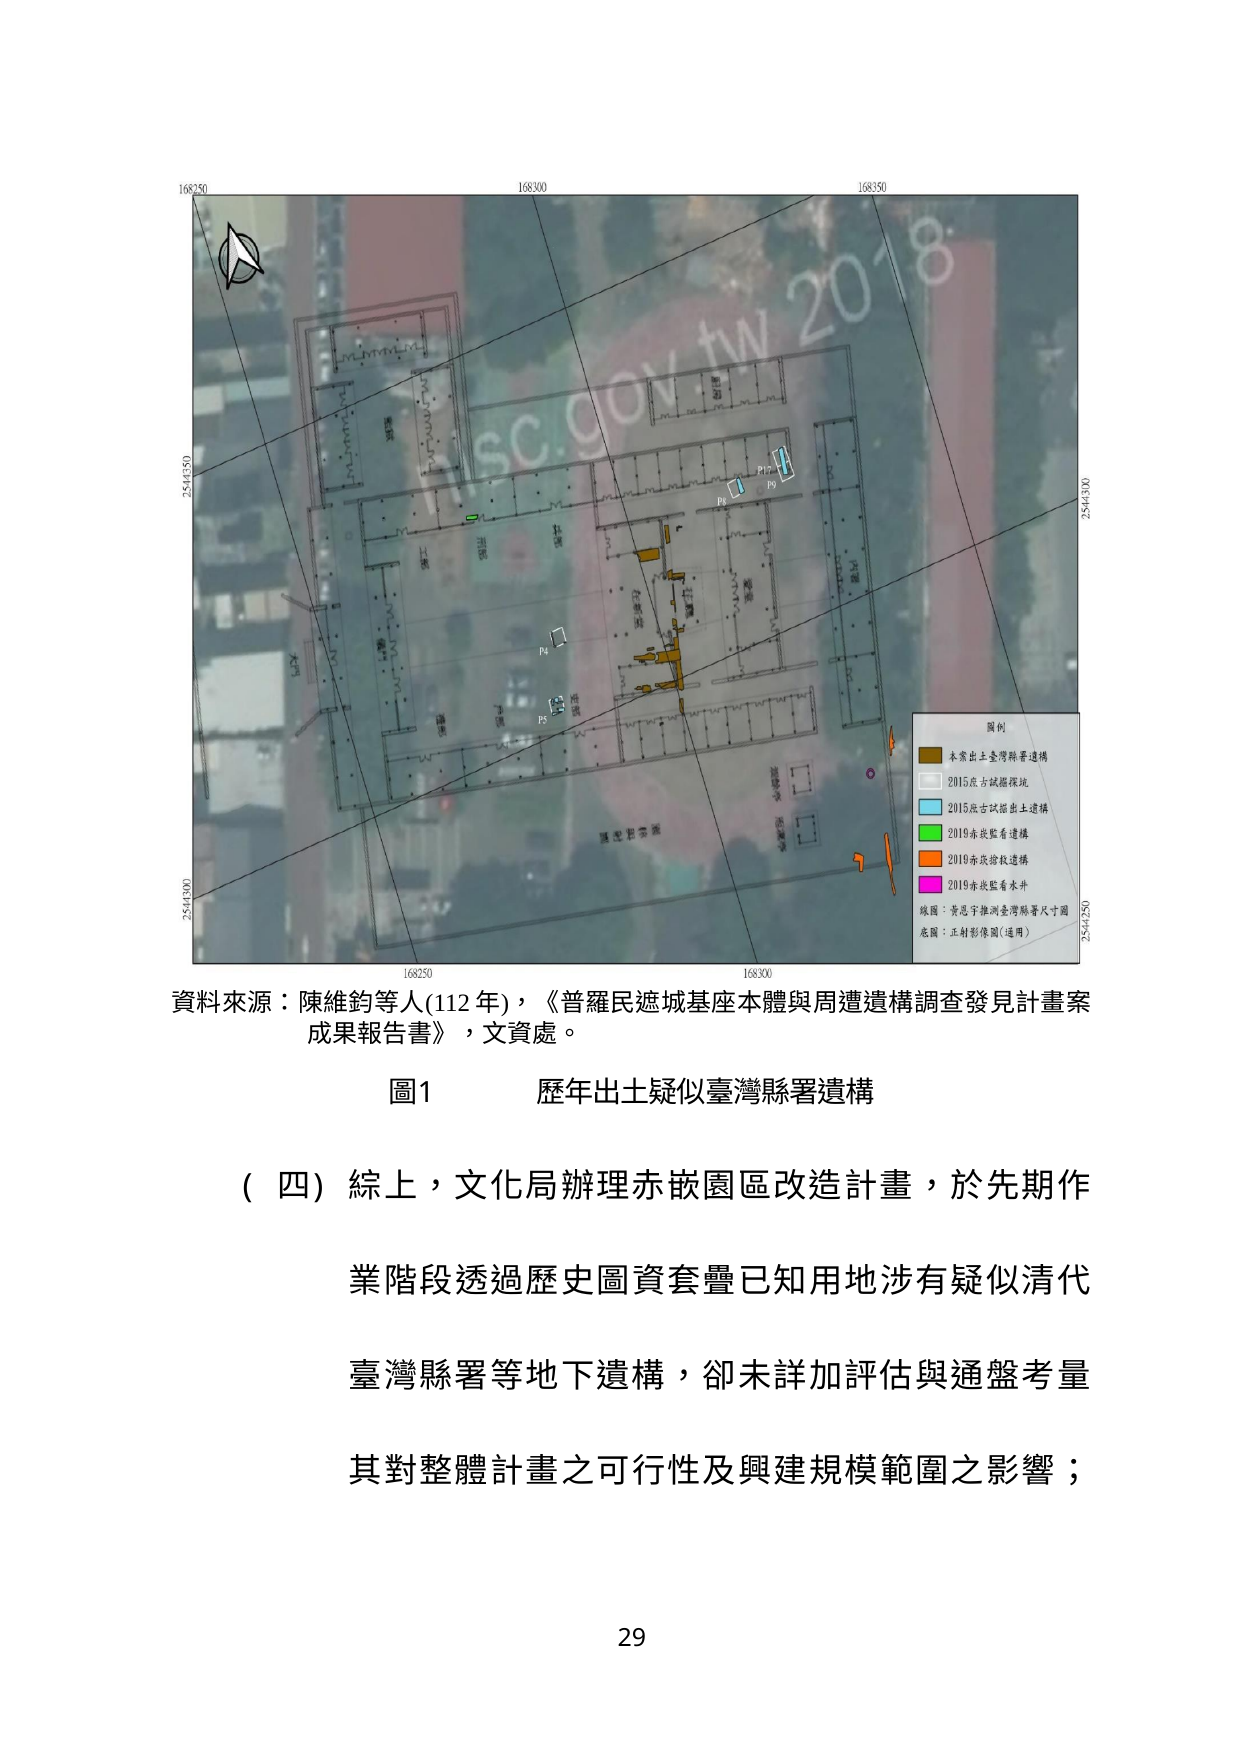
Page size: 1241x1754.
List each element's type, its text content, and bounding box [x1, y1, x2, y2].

picture [171, 177, 1093, 986]
text 歷年出土疑似臺灣縣署遺構 [171, 1073, 1092, 1110]
text 資料來源：陳維鈞等人(112年)，《普羅民遮城基座本體與周遭遺構調查發見計畫案成果報告書》，文資處。 [171, 986, 1092, 1049]
